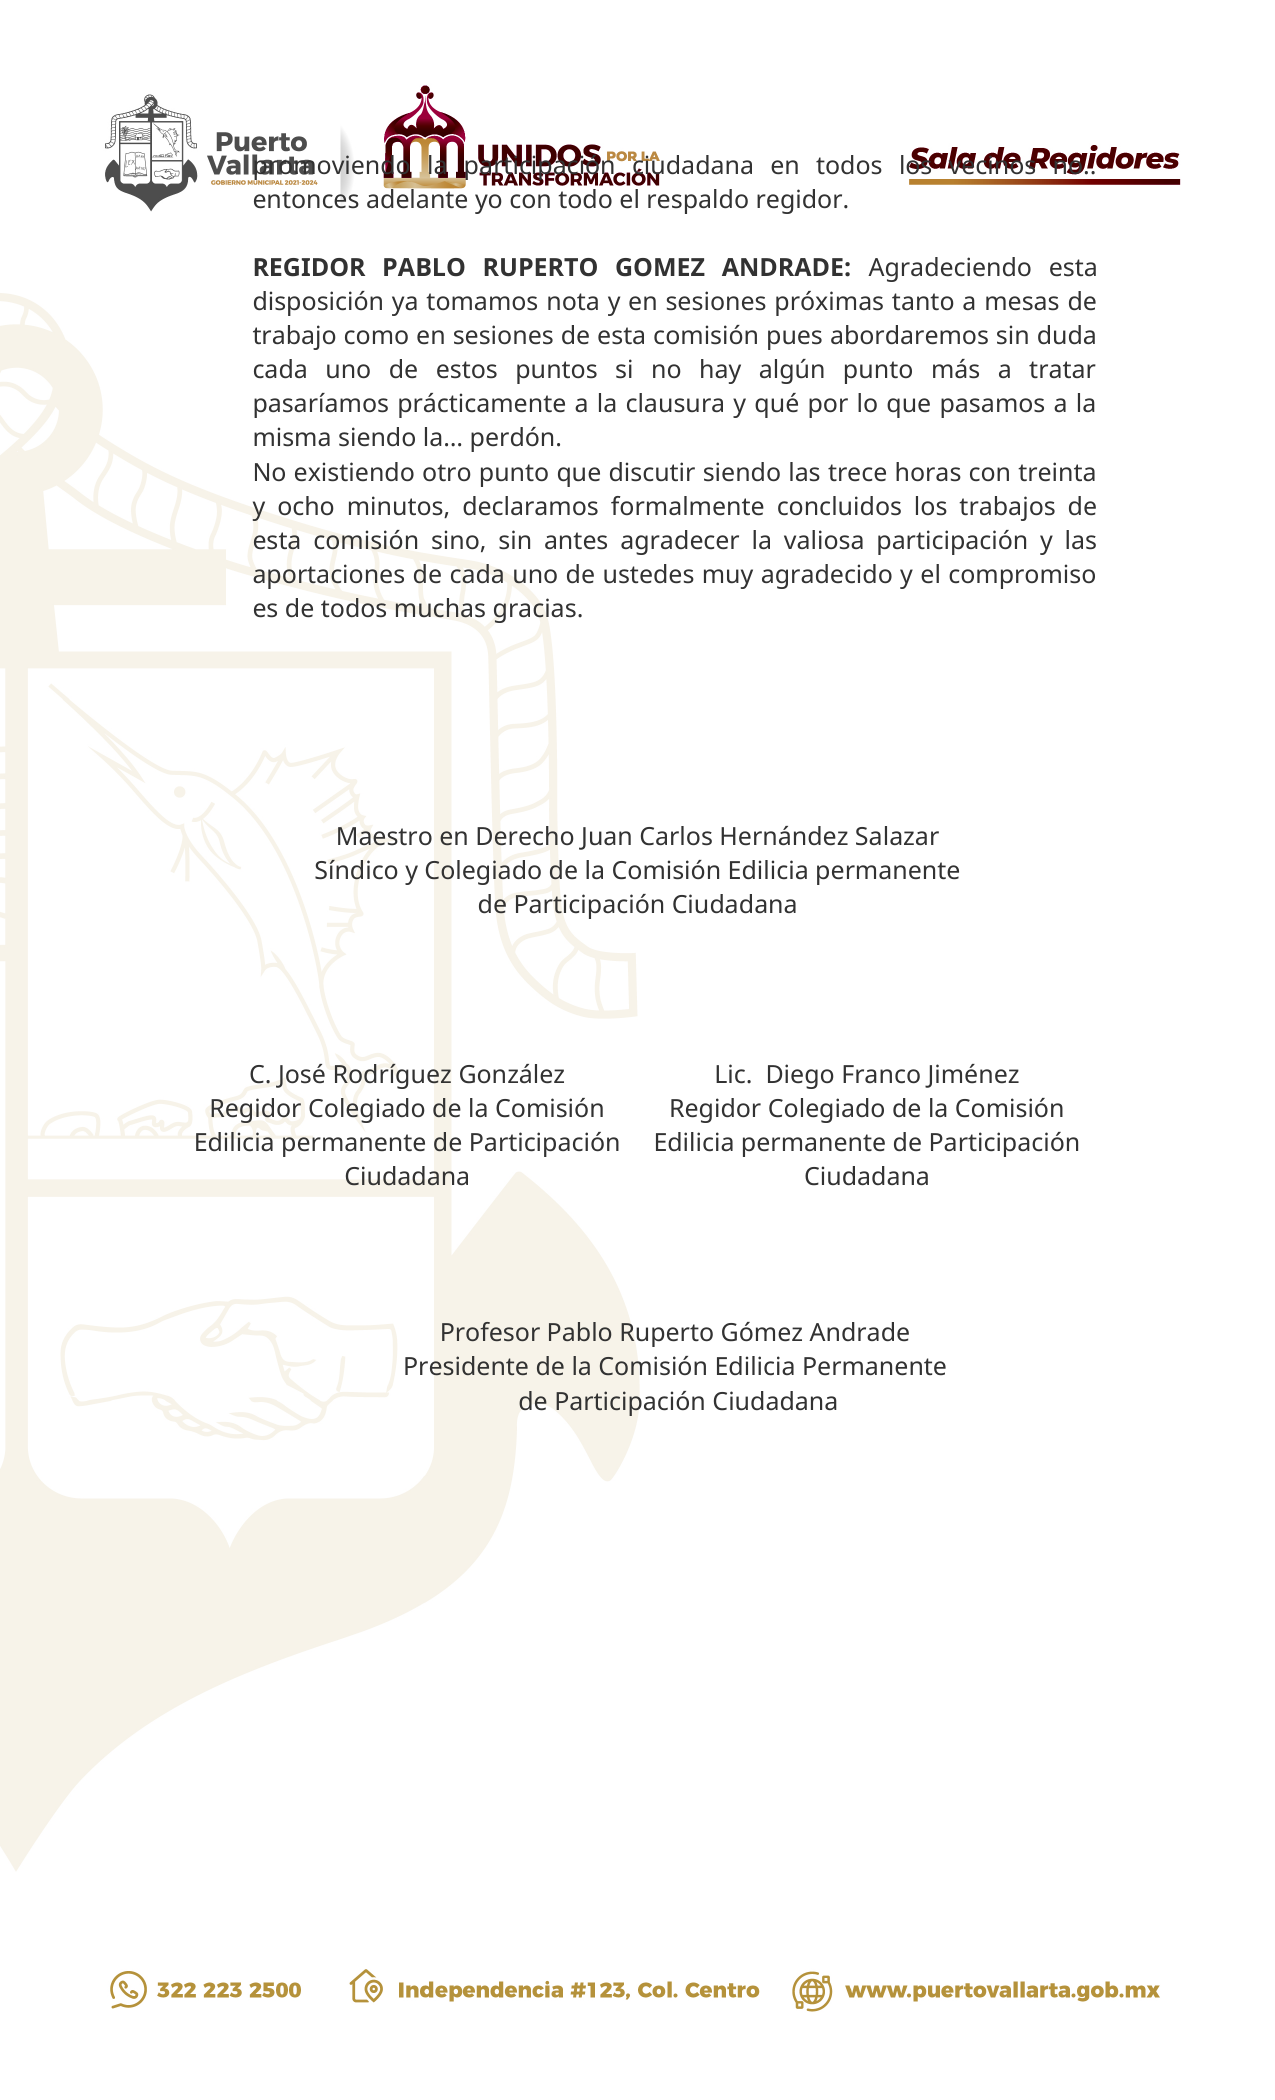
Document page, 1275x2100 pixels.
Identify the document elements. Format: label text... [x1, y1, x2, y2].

text de Participación Ciudadana [177, 886, 1098, 920]
text Profesor Pablo Ruperto Gómez Andrade [252, 1315, 1098, 1349]
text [252, 148, 1098, 216]
text No existiendo otro punto que discutir siendo las trece horas con treinta y ocho minutos, declaramos formalmente concluidos los trabajos de esta comisión sino, sin antes agradecer la valiosa participación y las aportaciones de cada uno de ustedes muy agradecido y el compromiso es de todos muchas gracias. [252, 454, 1098, 624]
text REGIDOR PABLO RUPERTO GOMEZ ANDRADE: Agradeciendo esta disposición ya tomamos nota y en sesiones próximas tanto a mesas de trabajo como en sesiones de esta comisión pues abordaremos sin duda cada uno de estos puntos si no hay algún punto más a tratar pasaríamos prácticamente a la clausura y qué por lo que pasamos a la misma siendo la… perdón. [252, 250, 1098, 454]
text Maestro en Derecho Juan Carlos Hernández Salazar [177, 818, 1098, 852]
table_header Lic. Diego Franco Jiménez Regidor Colegiado de la Comisión Edilicia permanente de Participación Ciudadana [637, 1057, 1097, 1193]
table_header C. José Rodríguez González Regidor Colegiado de la Comisión Edilicia permanente de Participación Ciudadana [177, 1057, 637, 1193]
picture [0, 0, 1275, 2100]
text Síndico y Colegiado de la Comisión Edilicia permanente [177, 852, 1098, 886]
text de Participación Ciudadana [252, 1383, 1098, 1417]
text Presidente de la Comisión Edilicia Permanente [252, 1349, 1098, 1383]
